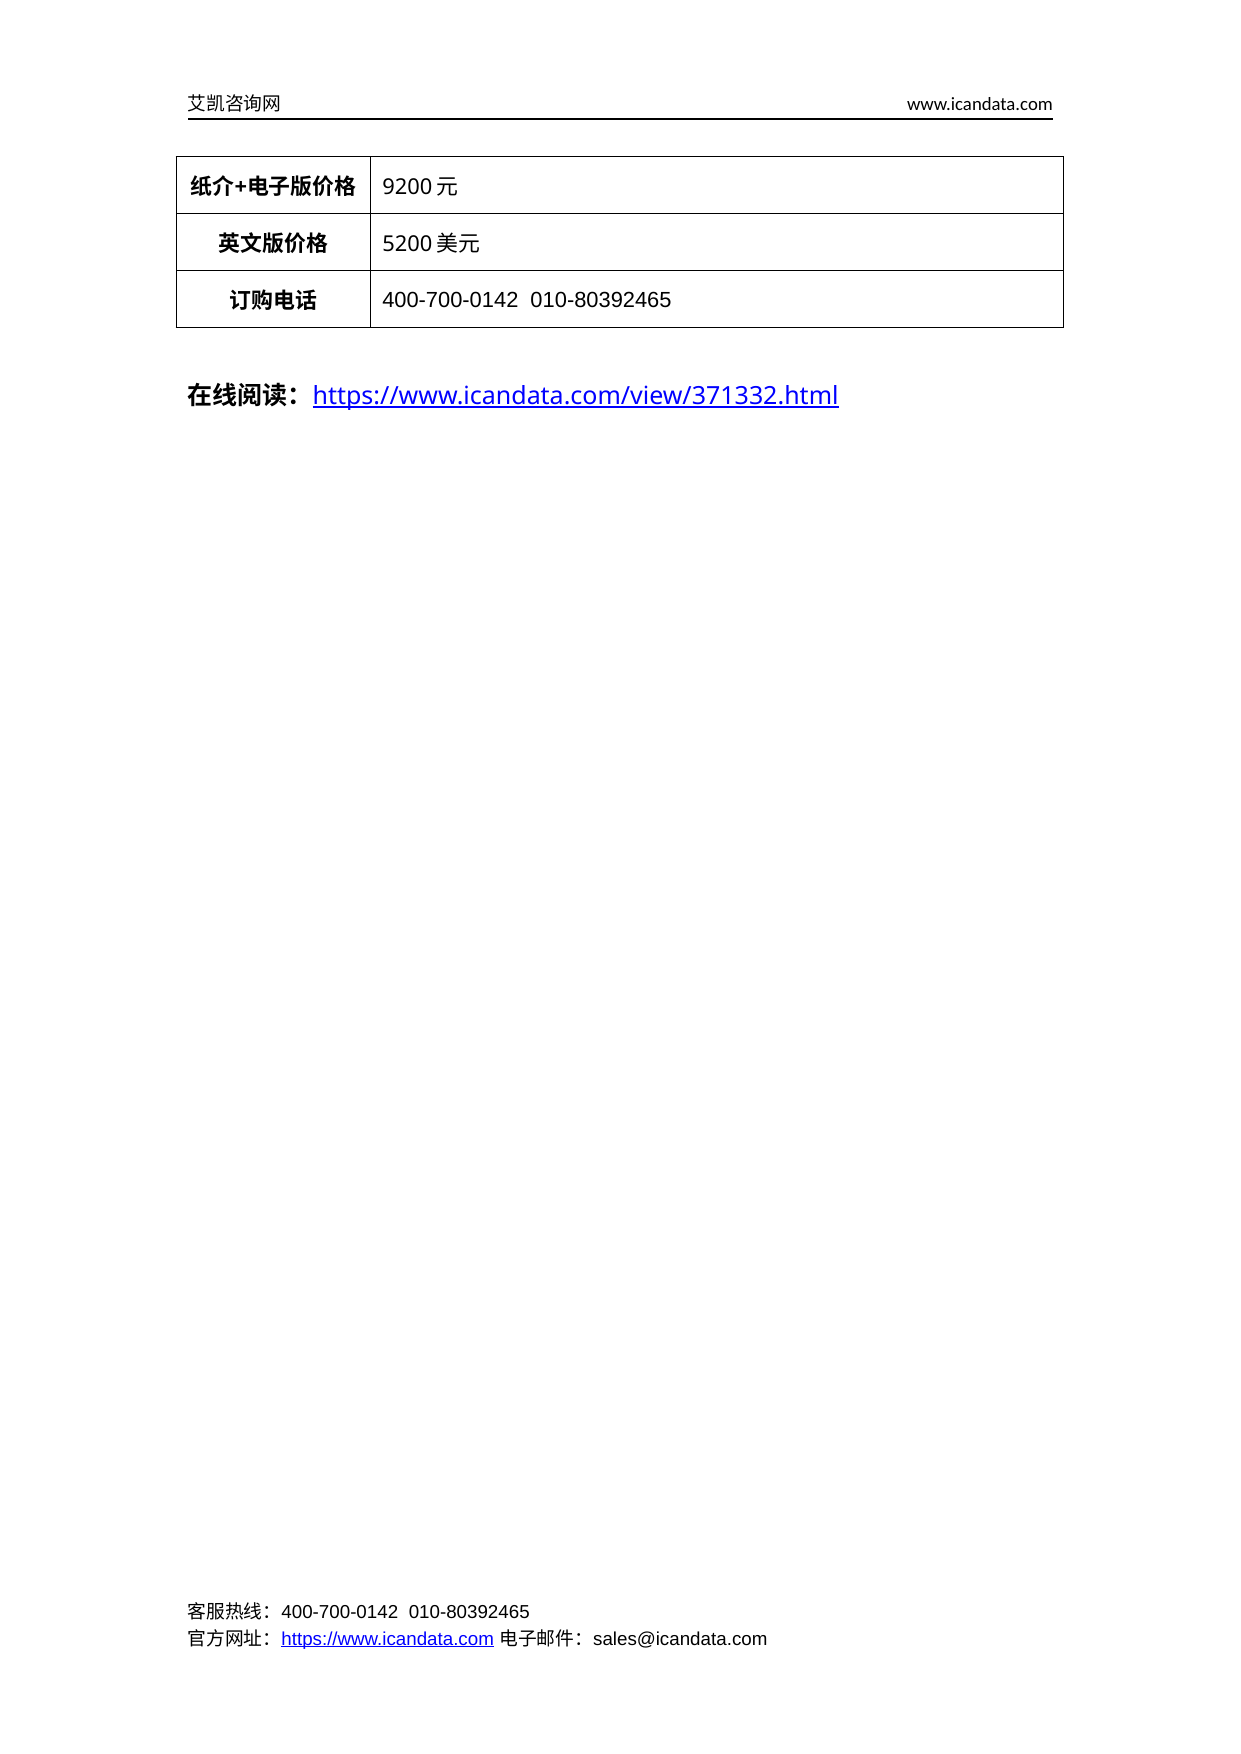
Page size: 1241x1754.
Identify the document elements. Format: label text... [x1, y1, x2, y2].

table_cell 英文版价格 [177, 214, 370, 270]
table_cell 订购电话 [177, 271, 370, 327]
table_cell 400-700-0142 010-80392465 [371, 271, 1063, 327]
table_cell 纸介+电子版价格 [177, 157, 370, 213]
table_cell 5200美元 [371, 214, 1063, 270]
table_cell 9200元 [371, 157, 1063, 213]
text 在线阅读：https://www.icandata.com/view/371332.html [187, 361, 1053, 426]
